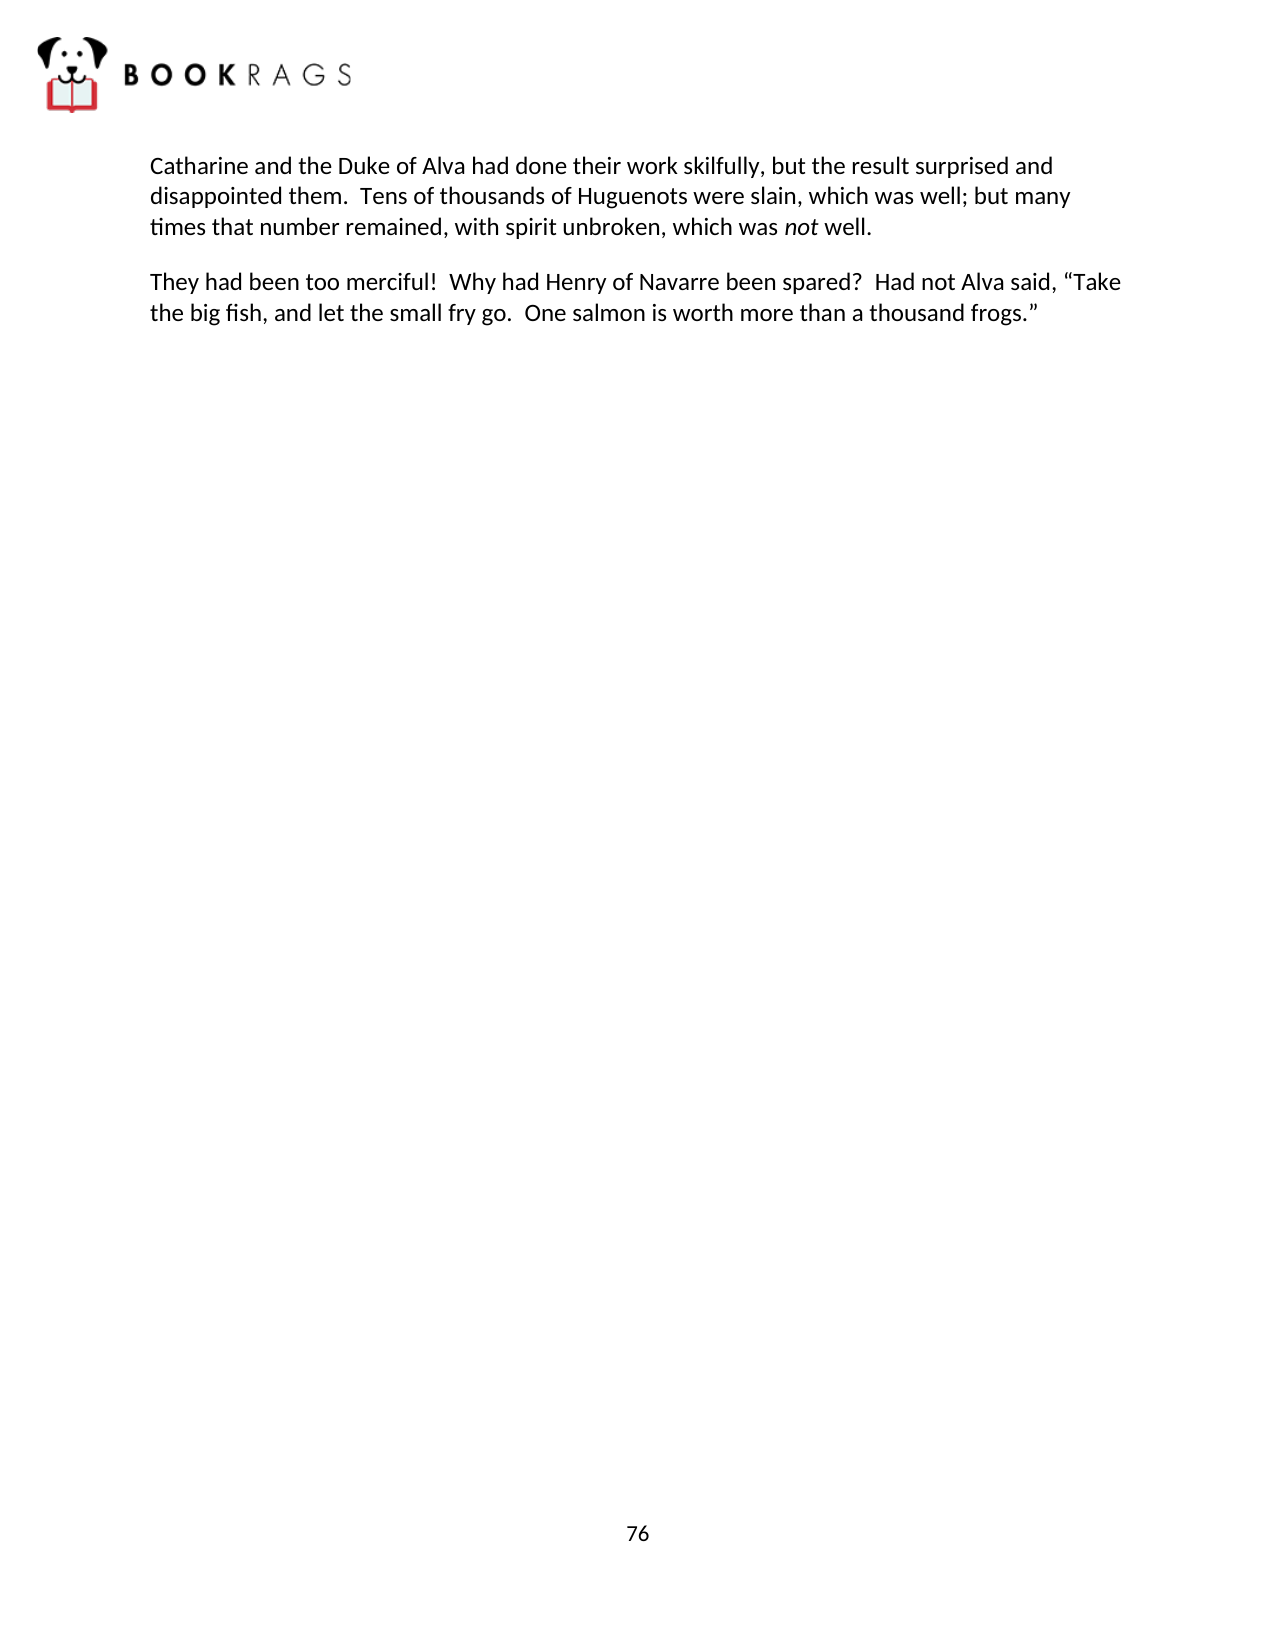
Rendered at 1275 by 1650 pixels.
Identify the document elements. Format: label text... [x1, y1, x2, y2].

picture [37, 37, 351, 113]
text They had been too merciful! Why had Henry of Navarre been spared? Had not Alva said, “Take the big fish, and let the small fry go. One salmon is worth more than a thousand frogs.” [150, 267, 1125, 328]
text Catharine and the Duke of Alva had done their work skilfully, but the result surprised and disappointed them. Tens of thousands of Huguenots were slain, which was well; but many times that number remained, with spirit unbroken, which was not well. [150, 150, 1125, 242]
